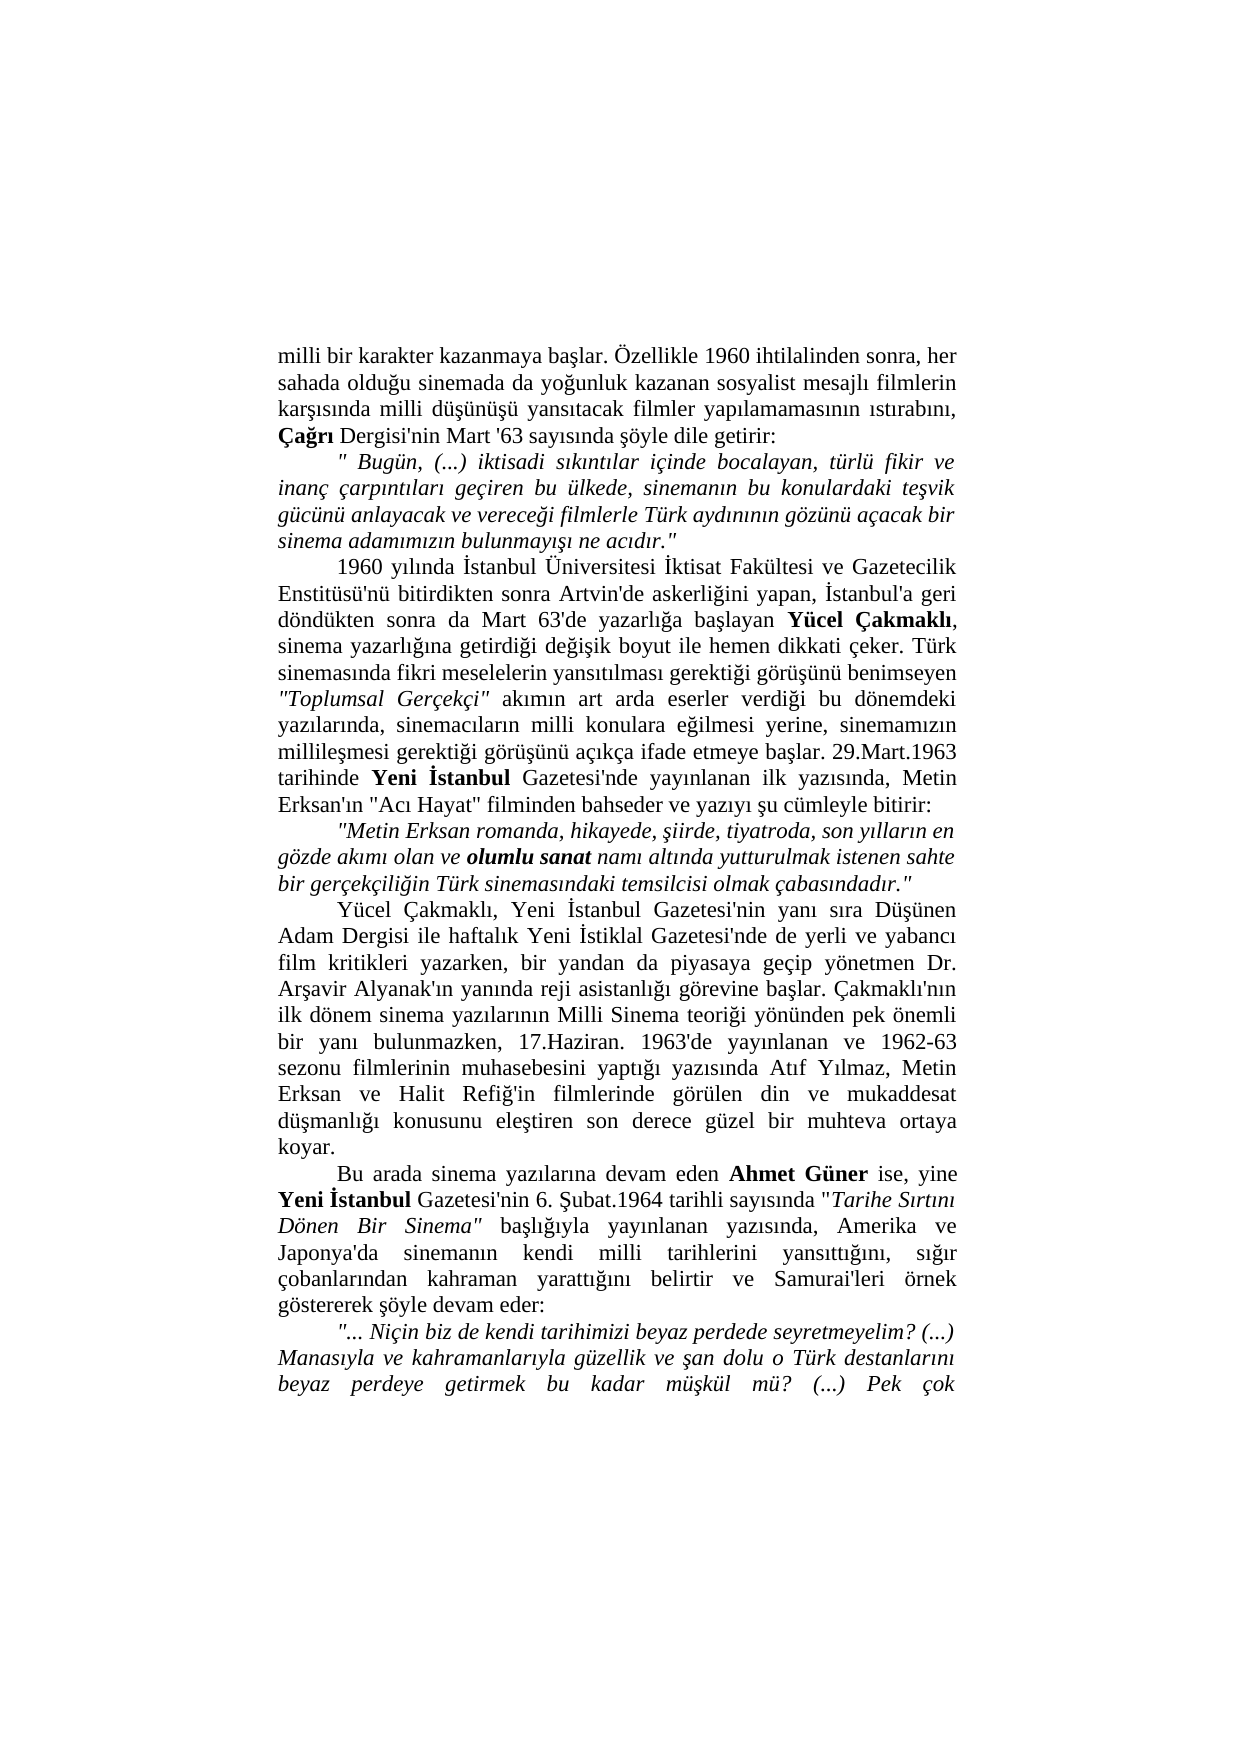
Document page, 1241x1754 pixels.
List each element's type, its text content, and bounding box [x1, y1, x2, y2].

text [278, 343, 957, 422]
text Aynı gazetenin 9.Şubat.1964 tarihli sayısında ise Mehmet A. Oğuz "Türk Sineması'nda Reform" adlı bir yazı yazar ve Haram Lokma filminde İmam-Hatip mezunu aydın bir imam tipini kullandığı için Muharrem Gürses'i tebrik eder. [278, 1054, 957, 1159]
text Örneklerden de görüldüğü gibi sinema olgusu, o zamanın sinema yazarlarınca sadece tepkisel yönden ve yüzeysel bir biçimde ele alınmaktadır. Kısaca, "solda var, bizde de olsun" biçiminde özetlenebilecek bu tepkisellik, her ne kadar sinemanın henüz bir mesele olarak bile kabul edilmediği milli camiada bazı endişeleri dile getirmekte faydalı oluyorsa da, sonuca götürücü müspet bir birikim meydana getirmede başarılı olduğu söylenemez. [278, 1159, 957, 1344]
text Yücel Çakmaklı, Yeni İstanbul Gazetesi'nin yanı sıra Düşünen Adam Dergisi ile haftalık Yeni İstiklal Gazetesi'nde de yerli ve yabancı film kritikleri yazarken, bir yandan da piyasaya geçip yönetmen Dr. Arşavir Alyanak'ın yanında reji asistanlığı görevine başlar. Çakmaklı'nın ilk dönem sinema yazılarının Milli Sinema teoriği yönünden pek önemli bir yanı bulunmazken, 17.Haziran. 1963'de yayınlanan ve 1962-63 sezonu filmlerinin muhasebesini yaptığı yazısında Atıf Yılmaz, Metin Erksan ve Halit Refiğ'in filmlerinde görülen din ve mukaddesat düşmanlığı konusunu eleştiren son derece güzel bir muhteva ortaya koyar. [278, 501, 957, 764]
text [278, 1344, 957, 1397]
text Bu arada sinema yazılarına devam eden Ahmet Güner ise, yine Yeni İstanbul Gazetesi'nin 6. Şubat.1964 tarihli sayısında "Tarihe Sırtını Dönen Bir Sinema" başlığıyla yayınlanan yazısında, Amerika ve Japonya'da sinemanın kendi milli tarihlerini yansıttığını, sığır çobanlarından kahraman yarattığını belirtir ve Samurai'leri örnek göstererek şöyle devam eder: [278, 764, 957, 922]
text "... Niçin biz de kendi tarihimizi beyaz perdede seyretmeyelim? (...) Manasıyla ve kahramanlarıyla güzellik ve şan dolu o Türk destanlarını beyaz perdeye getirmek bu kadar müşkül mü? (...) Pek çok müesseseleriyle millilik hareketi içinde olan Türkiye'miz, bugün senaristi, rejisörü ve kalitesi ile milli sinemasını bekliyor." [278, 922, 957, 1054]
text "Metin Erksan romanda, hikayede, şiirde, tiyatroda, son yılların en gözde akımı olan ve olumlu sanat namı altında yutturulmak istenen sahte bir gerçekçiliğin Türk sinemasındaki temsilcisi olmak çabasındadır." [278, 422, 957, 501]
